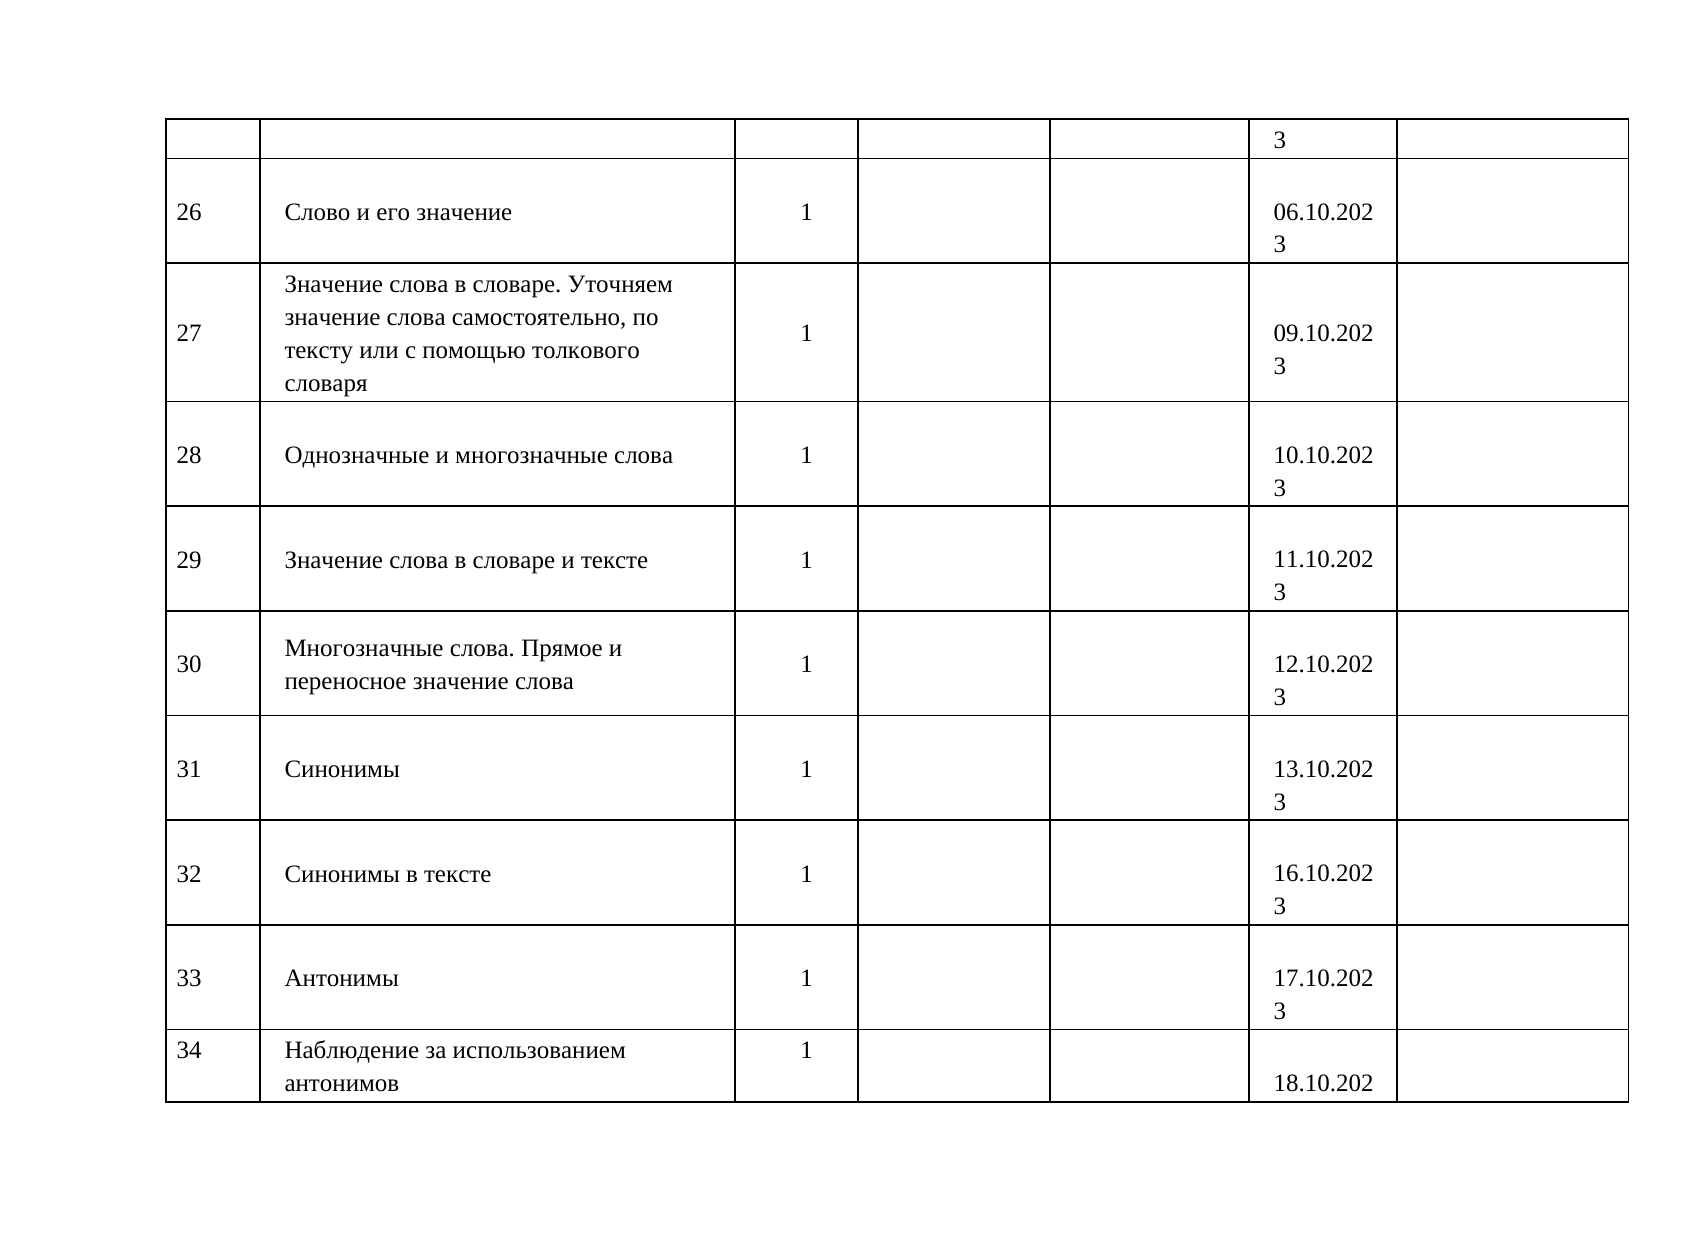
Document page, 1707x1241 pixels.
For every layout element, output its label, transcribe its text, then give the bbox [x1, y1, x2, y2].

table_cell 31 [167, 716, 259, 819]
table_cell 32 [167, 821, 259, 924]
table_cell [1398, 264, 1628, 401]
table_cell Синонимы в тексте [261, 821, 734, 924]
table_cell [1051, 612, 1248, 715]
table_cell [1051, 159, 1248, 262]
table_cell Однозначные и многозначные слова [261, 402, 734, 505]
table_cell [859, 159, 1049, 262]
table_cell [859, 402, 1049, 505]
table_cell 05.10.2023 [1250, 120, 1396, 157]
table_cell 1 [736, 507, 857, 610]
table_cell Многозначные слова. Прямое и переносное значение слова [261, 612, 734, 715]
table_cell [1051, 716, 1248, 819]
table_cell Антонимы [261, 926, 734, 1029]
table_cell [1051, 507, 1248, 610]
table_cell 1 [736, 716, 857, 819]
table_cell 1 [736, 821, 857, 924]
table_cell [859, 507, 1049, 610]
table_cell 1 [736, 612, 857, 715]
table_cell [1051, 264, 1248, 401]
table_cell 09.10.2023 [1250, 264, 1396, 401]
table_cell 26 [167, 159, 259, 262]
table_cell 25 [167, 120, 259, 157]
table_cell 16.10.2023 [1250, 821, 1396, 924]
table_cell [1051, 402, 1248, 505]
table_cell 1 [736, 926, 857, 1029]
table_cell [859, 120, 1049, 157]
table_cell 34 [167, 1030, 259, 1101]
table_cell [261, 120, 734, 157]
table_cell [1398, 159, 1628, 262]
table_cell Синонимы [261, 716, 734, 819]
table_cell 18.10.2023 [1250, 1030, 1396, 1101]
table_cell 10.10.2023 [1250, 402, 1396, 505]
table_cell 1 [736, 120, 857, 157]
table_cell Слово и его значение [261, 159, 734, 262]
table_cell [859, 264, 1049, 401]
table_cell [1051, 821, 1248, 924]
table_cell [1398, 926, 1628, 1029]
table_cell 28 [167, 402, 259, 505]
table_cell [1398, 612, 1628, 715]
table_cell [1398, 716, 1628, 819]
table_cell 17.10.2023 [1250, 926, 1396, 1029]
table_cell [1398, 821, 1628, 924]
table_cell [1051, 120, 1248, 157]
table_cell 13.10.2023 [1250, 716, 1396, 819]
table_cell Значение слова в словаре и тексте [261, 507, 734, 610]
table_cell [859, 612, 1049, 715]
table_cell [261, 1030, 734, 1101]
table_cell 06.10.2023 [1250, 159, 1396, 262]
table_cell [1398, 1030, 1628, 1101]
table_cell [1398, 402, 1628, 505]
table_cell [859, 1030, 1049, 1101]
table_cell 1 [736, 402, 857, 505]
table_cell 1 [736, 1030, 857, 1101]
table_cell [859, 926, 1049, 1029]
table_cell Значение слова в словаре. Уточняем значение слова самостоятельно, по тексту или с помощью толкового словаря [261, 264, 734, 401]
table_cell 12.10.2023 [1250, 612, 1396, 715]
table_cell 11.10.2023 [1250, 507, 1396, 610]
table_cell [859, 821, 1049, 924]
table_cell [1398, 120, 1628, 157]
table_cell 29 [167, 507, 259, 610]
table_cell 33 [167, 926, 259, 1029]
table_cell [859, 716, 1049, 819]
table_cell 30 [167, 612, 259, 715]
table_cell [1051, 926, 1248, 1029]
table_cell 1 [736, 159, 857, 262]
table_cell 27 [167, 264, 259, 401]
table_cell 1 [736, 264, 857, 401]
table_cell [1398, 507, 1628, 610]
table_cell [1051, 1030, 1248, 1101]
